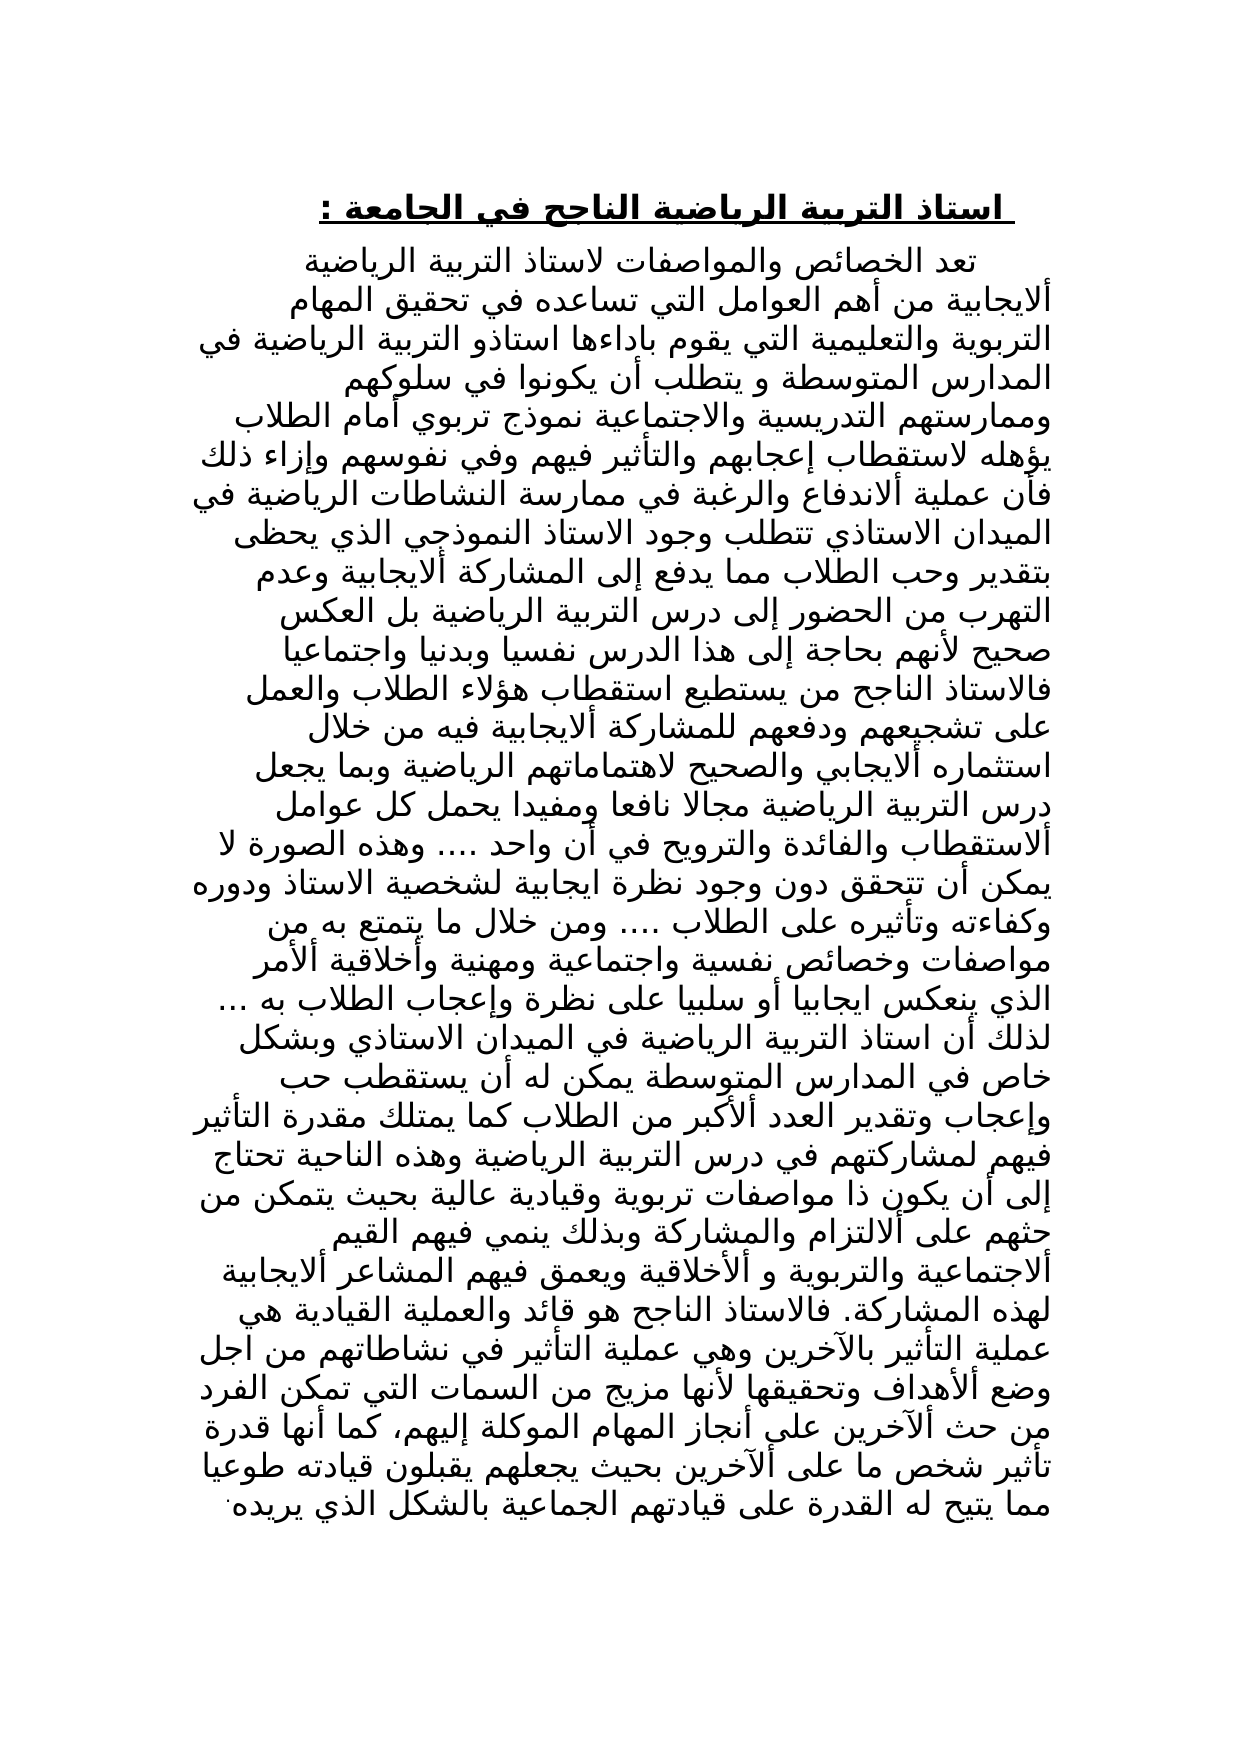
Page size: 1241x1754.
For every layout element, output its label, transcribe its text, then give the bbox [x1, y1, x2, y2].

text استاذ التربية الرياضية الناجح في الجامعة : [187, 188, 1015, 227]
text تعد الخصائص والمواصفات لاستاذ التربية الرياضية ألايجابية من أهم العوامل التي تساعده في تحقيق المهام التربوية والتعليمية التي يقوم باداءها استاذو التربية الرياضية في المدارس المتوسطة و يتطلب أن يكونوا في سلوكهم وممارستهم التدريسية والاجتماعية نموذج تربوي أمام الطلاب يؤهله لاستقطاب إعجابهم والتأثير فيهم وفي نفوسهم وإزاء ذلك فأن عملية ألاندفاع والرغبة في ممارسة النشاطات الرياضية في الميدان الاستاذي تتطلب وجود الاستاذ النموذجي الذي يحظى بتقدير وحب الطلاب مما يدفع إلى المشاركة ألايجابية وعدم التهرب من الحضور إلى درس التربية الرياضية بل العكس صحيح لأنهم بحاجة إلى هذا الدرس نفسيا وبدنيا واجتماعيا فالاستاذ الناجح من يستطيع استقطاب هؤلاء الطلاب والعمل على تشجيعهم ودفعهم للمشاركة ألايجابية فيه من خلال استثماره ألايجابي والصحيح لاهتماماتهم الرياضية وبما يجعل درس التربية الرياضية مجالا نافعا ومفيدا يحمل كل عوامل ألاستقطاب والفائدة والترويح في أن واحد .... وهذه الصورة لا يمكن أن تتحقق دون وجود نظرة ايجابية لشخصية الاستاذ ودوره وكفاءته وتأثيره على الطلاب .... ومن خلال ما يتمتع به من مواصفات وخصائص نفسية واجتماعية ومهنية وأخلاقية ألأمر الذي ينعكس ايجابيا أو سلبيا على نظرة وإعجاب الطلاب به ... لذلك أن استاذ التربية الرياضية في الميدان الاستاذي وبشكل خاص في المدارس المتوسطة يمكن له أن يستقطب حب وإعجاب وتقدير العدد ألأكبر من الطلاب كما يمتلك مقدرة التأثير فيهم لمشاركتهم في درس التربية الرياضية وهذه الناحية تحتاج إلى أن يكون ذا مواصفات تربوية وقيادية عالية بحيث يتمكن من حثهم على ألالتزام والمشاركة وبذلك ينمي فيهم القيم ألاجتماعية والتربوية و ألأخلاقية ويعمق فيهم المشاعر ألايجابية لهذه المشاركة. فالاستاذ الناجح هو قائد والعملية القيادية هي عملية التأثير بالآخرين وهي عملية التأثير في نشاطاتهم من اجل وضع ألأهداف وتحقيقها لأنها مزيج من السمات التي تمكن الفرد من حث ألآخرين على أنجاز المهام الموكلة إليهم، كما أنها قدرة تأثير شخص ما على ألآخرين بحيث يجعلهم يقبلون قيادته طوعيا مما يتيح له القدرة على قيادتهم الجماعية بالشكل الذي يريده. [187, 242, 1053, 1524]
